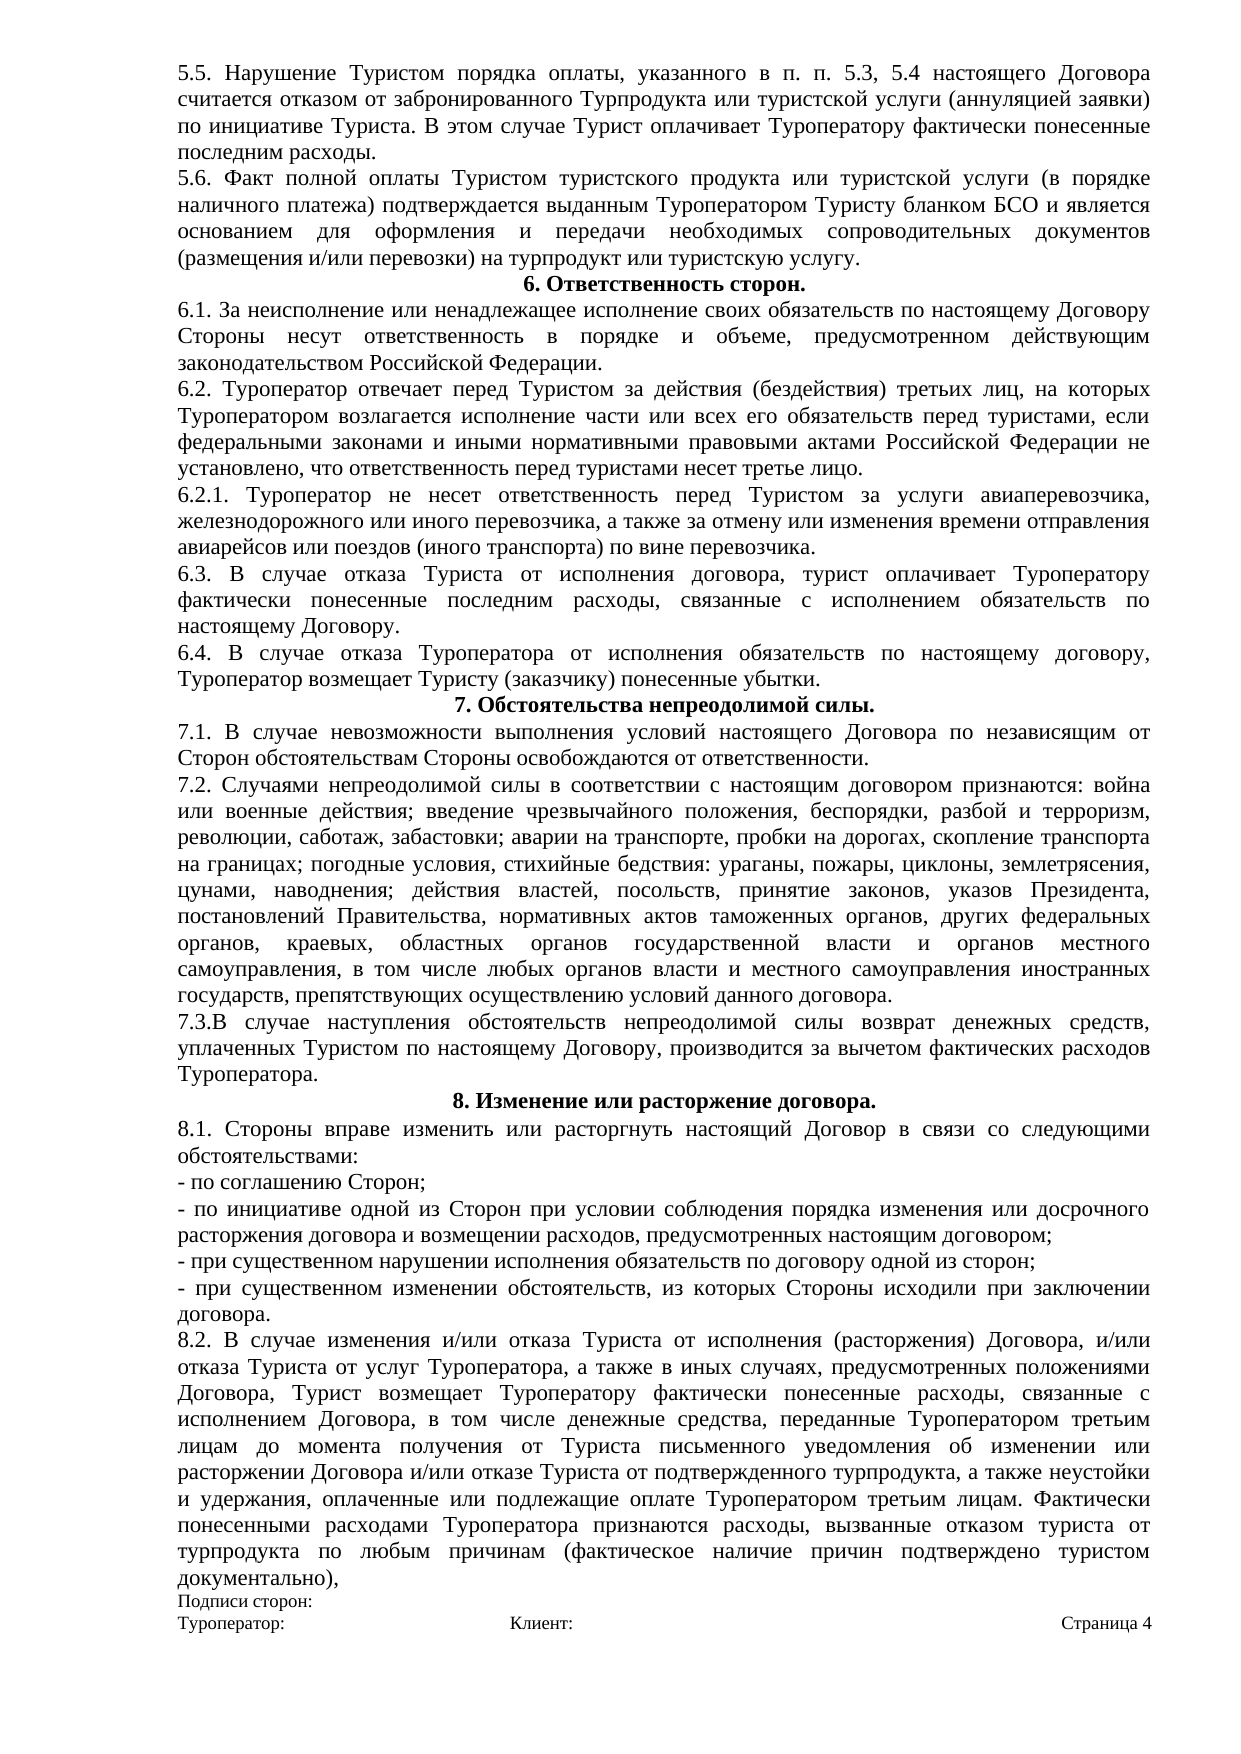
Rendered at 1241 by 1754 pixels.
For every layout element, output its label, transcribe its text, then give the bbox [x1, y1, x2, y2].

table_cell Страница 4 [831, 1612, 1163, 1633]
text 6.4. В случае отказа Туроператора от исполнения обязательств по настоящему договору, Туроператор возмещает Туристу (заказчику) понесенные убытки. [177, 639, 1152, 692]
text 6.2.1. Туроператор не несет ответственность перед Туристом за услуги авиаперевозчика, железнодорожного или иного перевозчика, а также за отмену или изменения времени отправления авиарейсов или поездов (иного транспорта) по вине перевозчика. [177, 481, 1152, 560]
text 7.2. Случаями непреодолимой силы в соответствии с настоящим договором признаются: война или военные действия; введение чрезвычайного положения, беспорядки, разбой и терроризм, революции, саботаж, забастовки; аварии на транспорте, пробки на дорогах, скопление транспорта на границах; погодные условия, стихийные бедствия: ураганы, пожары, циклоны, землетрясения, цунами, наводнения; действия властей, посольств, принятие законов, указов Президента, постановлений Правительства, нормативных актов таможенных органов, других федеральных органов, краевых, областных органов государственной власти и органов местного самоуправления, в том числе любых органов власти и местного самоуправления иностранных государств, препятствующих осуществлению условий данного договора. [177, 771, 1152, 1008]
table_cell Клиент: [498, 1612, 831, 1633]
text 7.1. В случае невозможности выполнения условий настоящего Договора по независящим от Сторон обстоятельствам Стороны освобождаются от ответственности. [177, 718, 1152, 771]
text 6.1. За неисполнение или ненадлежащее исполнение своих обязательств по настоящему Договору Стороны несут ответственность в порядке и объеме, предусмотренном действующим законодательством Российской Федерации. [177, 296, 1152, 375]
text 8.2. В случае изменения и/или отказа Туриста от исполнения (расторжения) Договора, и/или отказа Туриста от услуг Туроператора, а также в иных случаях, предусмотренных положениями Договора, Турист возмещает Туроператору фактически понесенные расходы, связанные с исполнением Договора, в том числе денежные средства, переданные Туроператором третьим лицам до момента получения от Туриста письменного уведомления об изменении или расторжении Договора и/или отказе Туриста от подтвержденного турпродукта, а также неустойки и удержания, оплаченные или подлежащие оплате Туроператором третьим лицам. Фактически понесенными расходами Туроператора признаются расходы, вызванные отказом туриста от турпродукта по любым причинам (фактическое наличие причин подтверждено туристом документально), [177, 1326, 1152, 1590]
text 5.6. Факт полной оплаты Туристом туристского продукта или туристской услуги (в порядке наличного платежа) подтверждается выданным Туроператором Туристу бланком БСО и является основанием для оформления и передачи необходимых сопроводительных документов (размещения и/или перевозки) на турпродукт или туристскую услугу. [177, 164, 1152, 270]
text 7.3.В случае наступления обстоятельств непреодолимой силы возврат денежных средств, уплаченных Туристом по настоящему Договору, производится за вычетом фактических расходов Туроператора. [177, 1008, 1152, 1087]
text 6. Ответственность сторон. [177, 270, 1152, 296]
text - по соглашению Сторон; [177, 1168, 1152, 1195]
table_cell Туроператор: [166, 1612, 498, 1633]
text 6.2. Туроператор отвечает перед Туристом за действия (бездействия) третьих лиц, на которых Туроператором возлагается исполнение части или всех его обязательств перед туристами, если федеральными законами и иными нормативными правовыми актами Российской Федерации не установлено, что ответственность перед туристами несет третье лицо. [177, 375, 1152, 481]
text 8.1. Стороны вправе изменить или расторгнуть настоящий Договор в связи со следующими обстоятельствами: [177, 1113, 1152, 1168]
text - при существенном нарушении исполнения обязательств по договору одной из сторон; [177, 1247, 1152, 1274]
text - при существенном изменении обстоятельств, из которых Стороны исходили при заключении договора. [177, 1274, 1152, 1326]
text - по инициативе одной из Сторон при условии соблюдения порядка изменения или досрочного расторжения договора и возмещении расходов, предусмотренных настоящим договором; [177, 1195, 1152, 1247]
text 5.5. Нарушение Туристом порядка оплаты, указанного в п. п. 5.3, 5.4 настоящего Договора считается отказом от забронированного Турпродукта или туристской услуги (аннуляцией заявки) по инициативе Туриста. В этом случае Турист оплачивает Туроператору фактически понесенные последним расходы. [177, 59, 1152, 164]
text 7. Обстоятельства непреодолимой силы. [177, 692, 1152, 718]
text 6.3. В случае отказа Туриста от исполнения договора, турист оплачивает Туроператору фактически понесенные последним расходы, связанные с исполнением обязательств по настоящему Договору. [177, 560, 1152, 639]
text 8. Изменение или расторжение договора. [177, 1087, 1152, 1113]
table_header Подписи сторон: [166, 1590, 1163, 1612]
